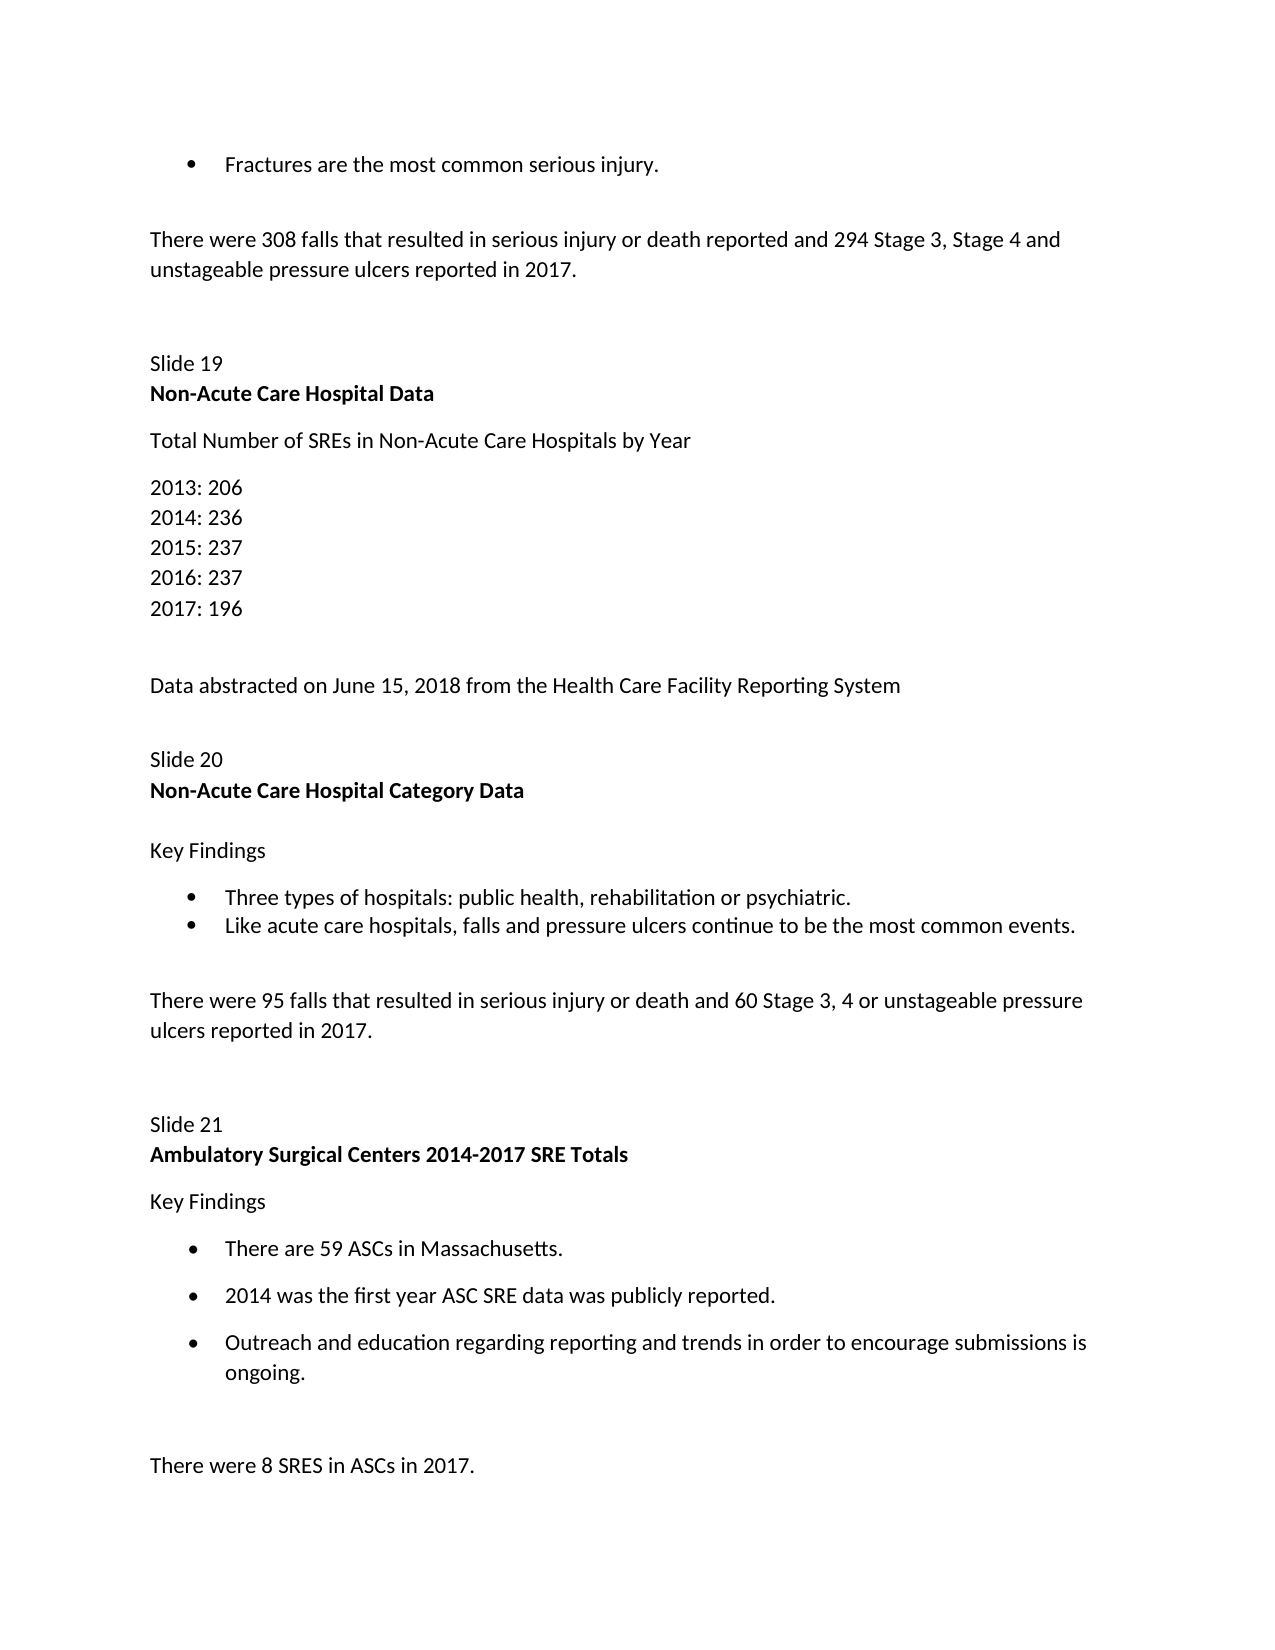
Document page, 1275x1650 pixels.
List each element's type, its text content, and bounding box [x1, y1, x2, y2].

list Fractures are the most common serious injury. [187, 150, 1125, 178]
text Slide 21 Ambulatory Surgical Centers 2014-2017 SRE Totals [150, 1110, 1125, 1168]
text 2013: 206 2014: 236 2015: 237 2016: 237 2017: 196 [150, 473, 1125, 652]
text There were 95 falls that resulted in serious injury or death and 60 Stage 3, 4 or unstageable pressure ulcers reported in 2017. [150, 986, 1125, 1044]
text Slide 20 Non-Acute Care Hospital Category Data Key Findings [150, 746, 1125, 864]
text There were 308 falls that resulted in serious injury or death reported and 294 Stage 3, Stage 4 and unstageable pressure ulcers reported in 2017. [150, 225, 1125, 283]
list There are 59 ASCs in Massachusetts. [187, 1234, 1125, 1262]
text Total Number of SREs in Non-Acute Care Hospitals by Year [150, 426, 1125, 454]
list Outreach and education regarding reporting and trends in order to encourage submissions is ongoing. [187, 1328, 1125, 1386]
text Data abstracted on June 15, 2018 from the Health Care Facility Reporting System [150, 671, 1125, 699]
text Key Findings [150, 1187, 1125, 1215]
list Like acute care hospitals, falls and pressure ulcers continue to be the most common events. [187, 911, 1125, 939]
text There were 8 SRES in ASCs in 2017. [150, 1452, 1125, 1480]
text Slide 19 Non-Acute Care Hospital Data [150, 349, 1125, 407]
list 2014 was the first year ASC SRE data was publicly reported. [187, 1281, 1125, 1309]
list Three types of hospitals: public health, rehabilitation or psychiatric. [187, 883, 1125, 911]
